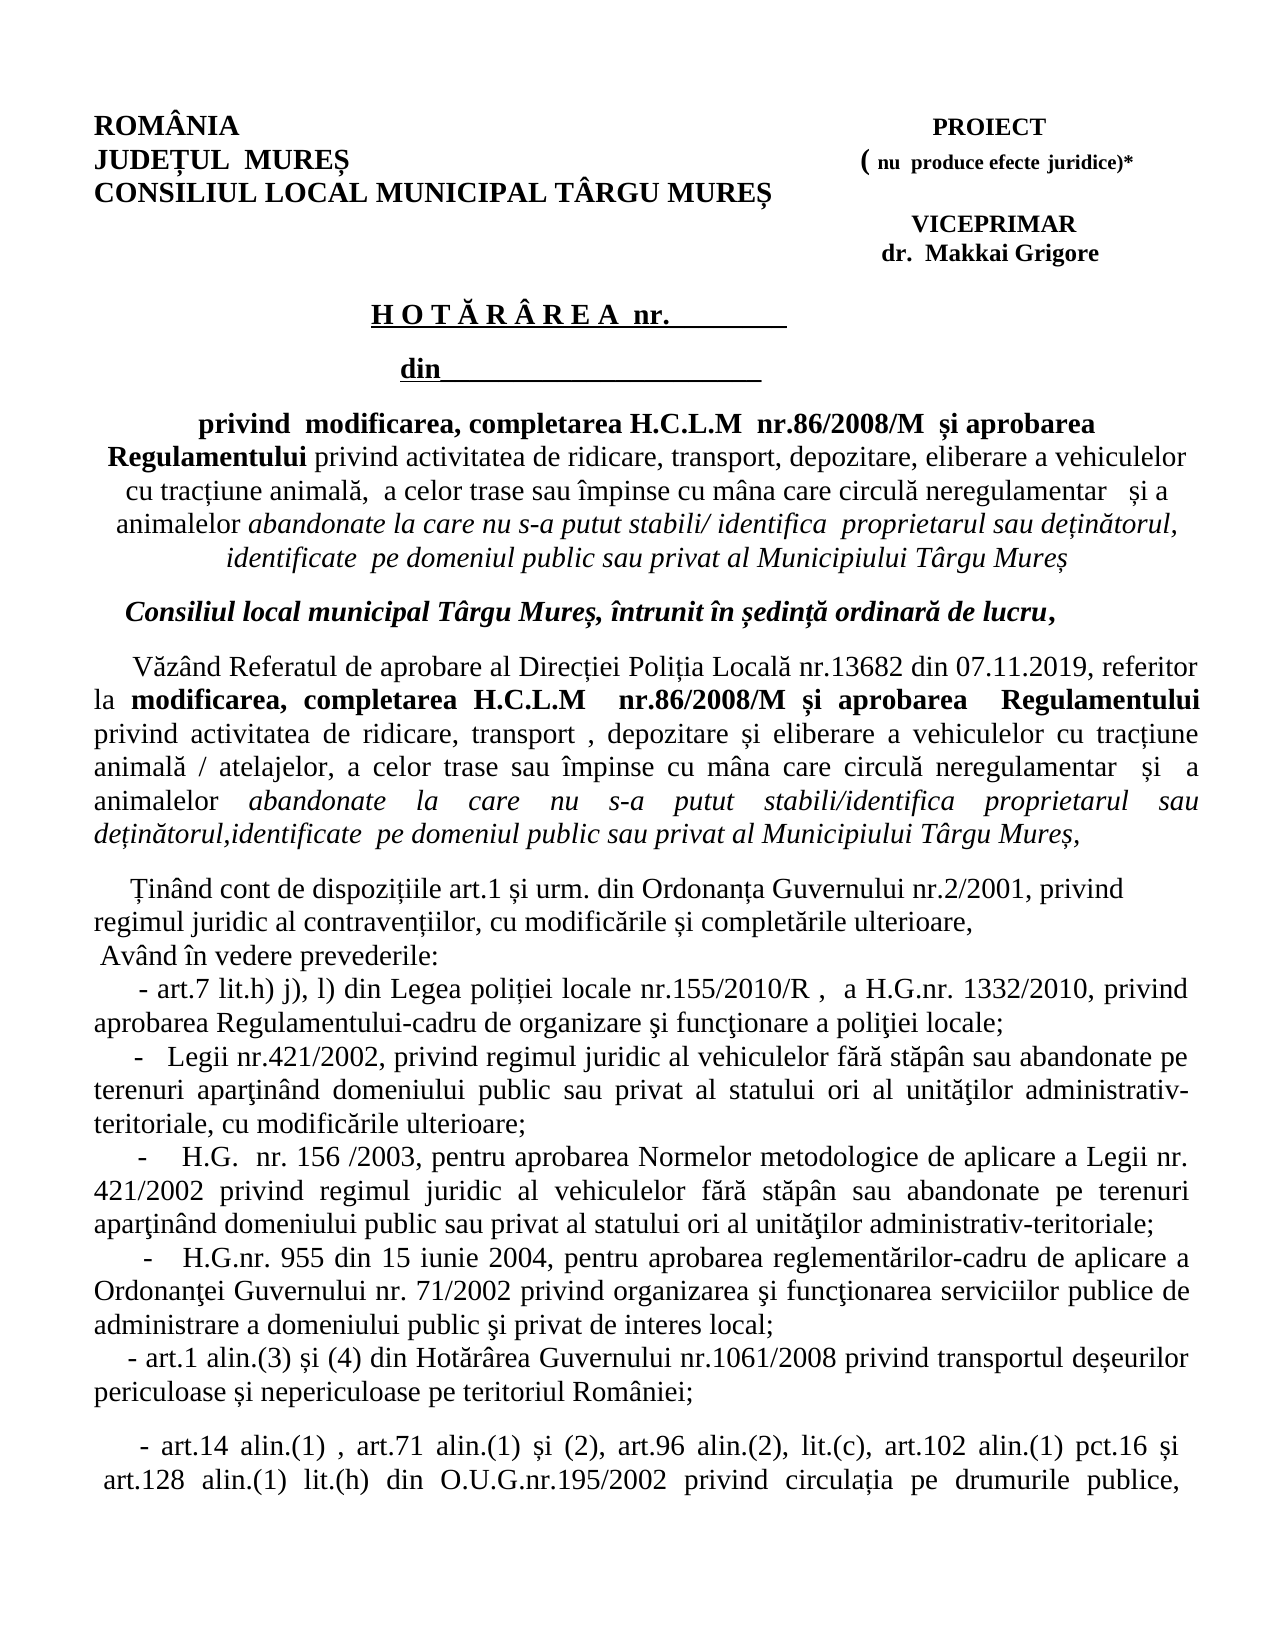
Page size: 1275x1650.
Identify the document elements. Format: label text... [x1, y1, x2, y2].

text VICEPRIMAR [94, 209, 1200, 238]
text ROMÂNIA PROIECT JUDEȚUL MUREȘ ( nu produce efecte juridice)* CONSILIUL LOCAL MUNICIPAL TÂRGU MUREȘ [94, 108, 1200, 209]
text privind modificarea, completarea H.C.L.M nr.86/2008/M și aprobarea Regulamentului privind activitatea de ridicare, transport, depozitare, eliberare a vehiculelor cu tracțiune animală, a celor trase sau împinse cu mâna care circulă neregulamentar și a animalelor abandonate la care nu s-a putut stabili/ identifica proprietarul sau deținătorul, identificate pe domeniul public sau privat al Municipiului Târgu Mureș [94, 406, 1200, 574]
text - H.G.nr. 955 din 15 iunie 2004, pentru aprobarea reglementărilor-cadru de aplicare a Ordonanţei Guvernului nr. 71/2002 privind organizarea şi funcţionarea serviciilor publice de administrare a domeniului public şi privat de interes local; [94, 1240, 1191, 1341]
text Văzând Referatul de aprobare al Direcției Poliția Locală nr.13682 din 07.11.2019, referitor la modificarea, completarea H.C.L.M nr.86/2008/M și aprobarea Regulamentului privind activitatea de ridicare, transport , depozitare și eliberare a vehiculelor cu tracțiune animală / atelajelor, a celor trase sau împinse cu mâna care circulă neregulamentar și a animalelor abandonate la care nu s-a putut stabili/identifica proprietarul sau deținătorul,identificate pe domeniul public sau privat al Municipiului Târgu Mureș, [94, 649, 1200, 850]
text - H.G. nr. 156 /2003, pentru aprobarea Normelor metodologice de aplicare a Legii nr. 421/2002 privind regimul juridic al vehiculelor fără stăpân sau abandonate pe terenuri aparţinând domeniului public sau privat al statului ori al unităţilor administrativ-teritoriale; [94, 1139, 1191, 1240]
text Având în vedere prevederile: [94, 938, 1200, 972]
text - Legii nr.421/2002, privind regimul juridic al vehiculelor fără stăpân sau abandonate pe terenuri aparţinând domeniului public sau privat al statului ori al unităţilor administrativ-teritoriale, cu modificările ulterioare; [94, 1039, 1191, 1139]
text din______________________ [94, 352, 1200, 385]
text Consiliul local municipal Târgu Mureș, întrunit în ședință ordinară de lucru, [103, 594, 1200, 628]
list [103, 1428, 1181, 1496]
text - art.1 alin.(3) și (4) din Hotărârea Guvernului nr.1061/2008 privind transportul deșeurilor periculoase și nepericuloase pe teritoriul României; [94, 1341, 1191, 1408]
text dr. Makkai Grigore [94, 238, 1200, 267]
text Ținând cont de dispozițiile art.1 și urm. din Ordonanța Guvernului nr.2/2001, privind regimul juridic al contravențiilor, cu modificările și completările ulterioare, [94, 871, 1200, 938]
text H O T Ă R Â R E A nr.________ [94, 297, 1200, 331]
text - art.7 lit.h) j), l) din Legea poliției locale nr.155/2010/R , a H.G.nr. 1332/2010, privind aprobarea Regulamentului-cadru de organizare şi funcţionare a poliţiei locale; [94, 972, 1191, 1039]
